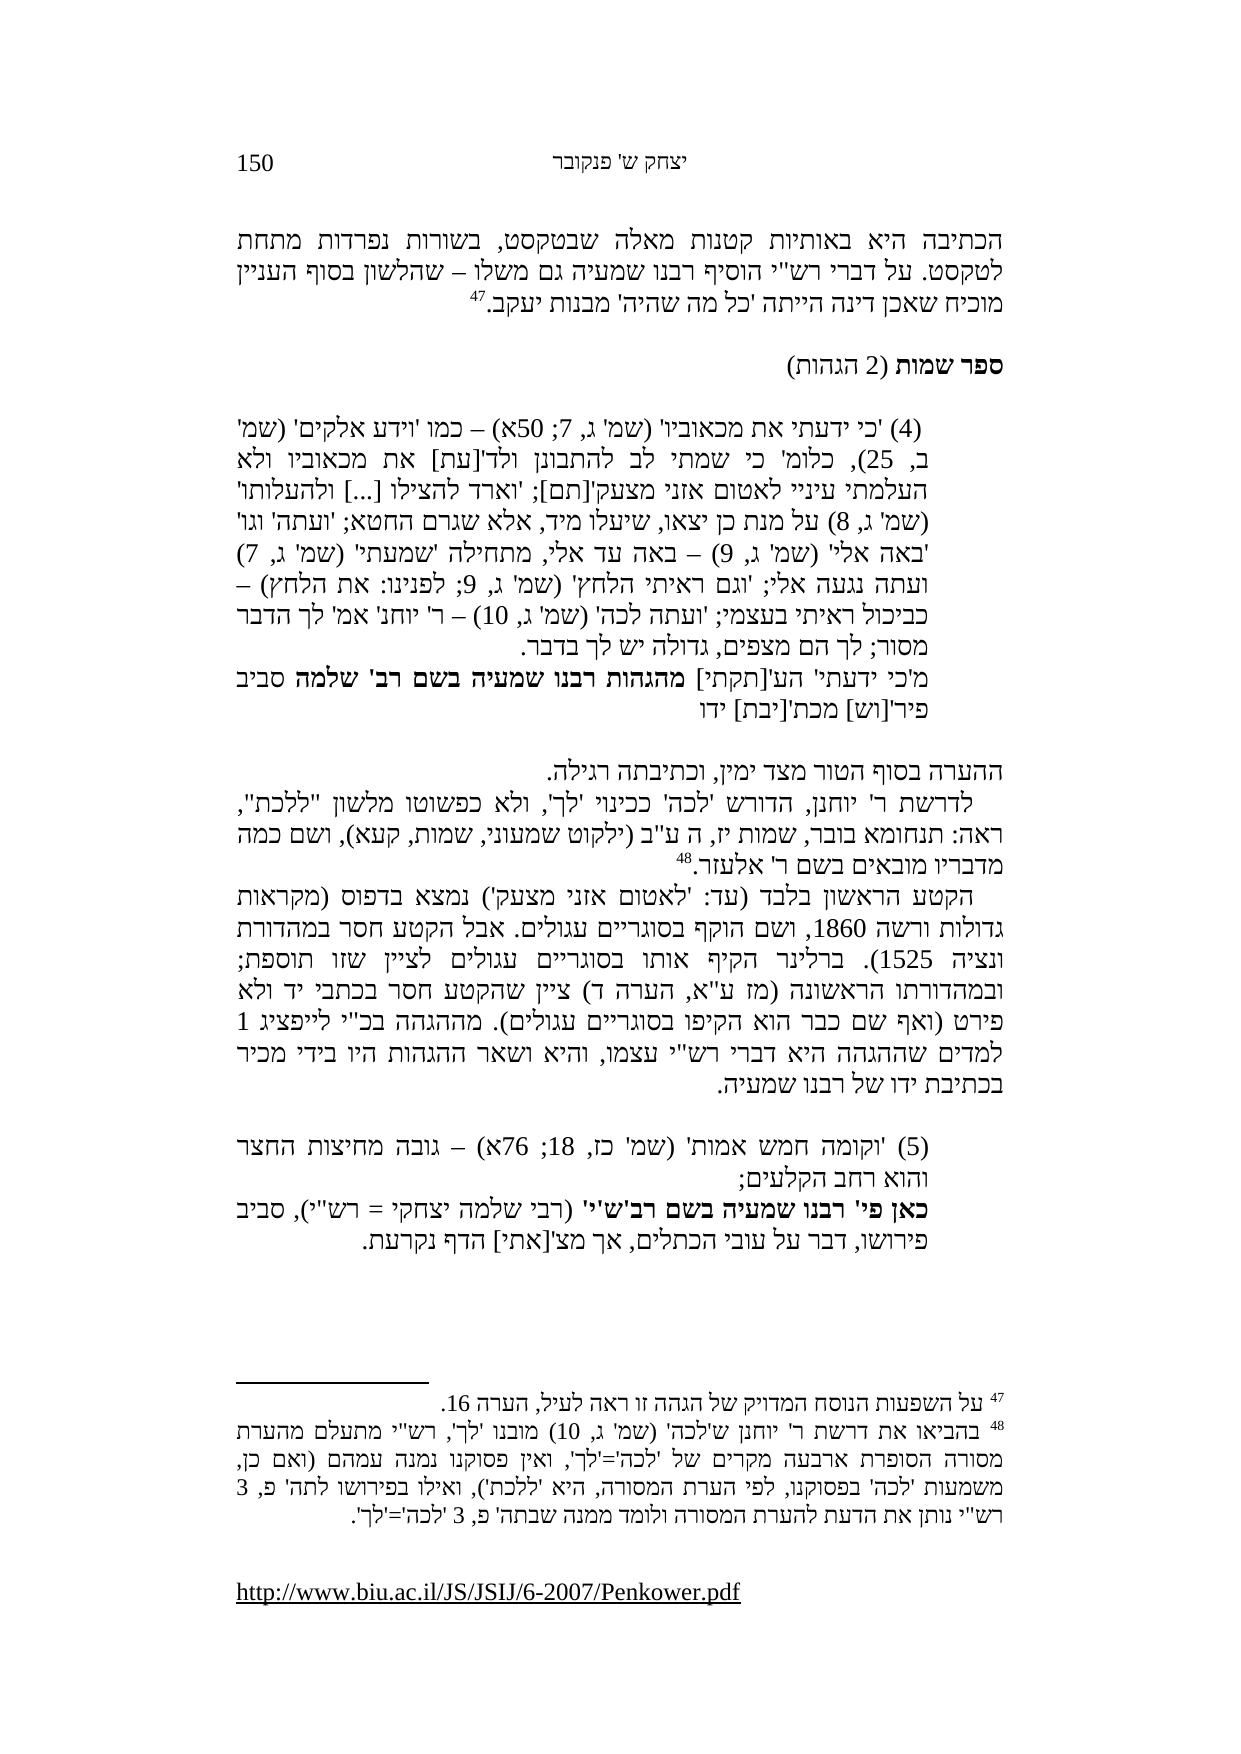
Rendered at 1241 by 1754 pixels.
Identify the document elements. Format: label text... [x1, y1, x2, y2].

text מ'כי ידעתי' הע'[תקתי] מהגהות רבנו שמעיה בשם רב' שלמה סביב פיר'[וש] מכת'[יבת] ידו [236, 662, 929, 724]
text (4) 'כי ידעתי את מכאוביו' (שמ' ג, 7; 50א) – כמו 'וידע אלקים' (שמ' ב, 25), כלומ' כי שמתי לב להתבונן ולד'[עת] את מכאוביו ולא העלמתי עיניי לאטום אזני מצעק'[תם]; 'וארד להצילו [...] ולהעלותו' (שמ' ג, 8) על מנת כן יצאו, שיעלו מיד, אלא שגרם החטא; 'ועתה' וגו' 'באה אלי' (שמ' ג, 9) – באה עד אלי, מתחילה 'שמעתי' (שמ' ג, 7) ועתה נגעה אלי; 'וגם ראיתי הלחץ' (שמ' ג, 9; לפנינו: את הלחץ) – כביכול ראיתי בעצמי; 'ועתה לכה' (שמ' ג, 10) – ר' יוחנ' אמ' לך הדבר מסור; לך הם מצפים, גדולה יש לך בדבר. [236, 412, 929, 662]
text כאן פי' רבנו שמעיה בשם רב'ש'י' (רבי שלמה יצחקי = רש"י), סביב פירושו, דבר על עובי הכתלים, אך מצ'[אתי] הדף נקרעת. [236, 1193, 929, 1256]
text (5) 'וקומה חמש אמות' (שמ' כז, 18; 76א) – גובה מחיצות החצר והוא רחב הקלעים; [236, 1131, 929, 1193]
text הקטע הראשון בלבד (עד: 'לאטום אזני מצעק') נמצא בדפוס (מקראות גדולות ורשה 1860, ושם הוקף בסוגריים עגולים. אבל הקטע חסר במהדורת ונציה 1525). ברלינר הקיף אותו בסוגריים עגולים לציין שזו תוספת; ובמהדורתו הראשונה (מז ע"א, הערה ד) ציין שהקטע חסר בכתבי יד ולא פירט (ואף שם כבר הוא הקיפו בסוגריים עגולים). מההגהה בכ"י לייפציג 1 למדים שההגהה היא דברי רש"י עצמו, והיא ושאר ההגהות היו בידי מכיר בכתיבת ידו של רבנו שמעיה. [236, 881, 1004, 1099]
text ההערה בסוף הטור מצד ימין, וכתיבתה רגילה. [236, 756, 1004, 787]
text הכתיבה היא באותיות קטנות מאלה שבטקסט, בשורות נפרדות מתחת לטקסט. על דברי רש"י הוסיף רבנו שמעיה גם משלו – שהלשון בסוף העניין מוכיח שאכן דינה הייתה 'כל מה שהיה' מבנות יעקב. [236, 224, 1004, 318]
text לדרשת ר' יוחנן, הדורש 'לכה' ככינוי 'לך', ולא כפשוטו מלשון "ללכת", ראה: תנחומא בובר, שמות יז, ה ע"ב (ילקוט שמעוני, שמות, קעא), ושם כמה מדבריו מובאים בשם ר' אלעזר. [236, 787, 1004, 881]
text ספר שמות (2 הגהות) [236, 349, 1004, 381]
